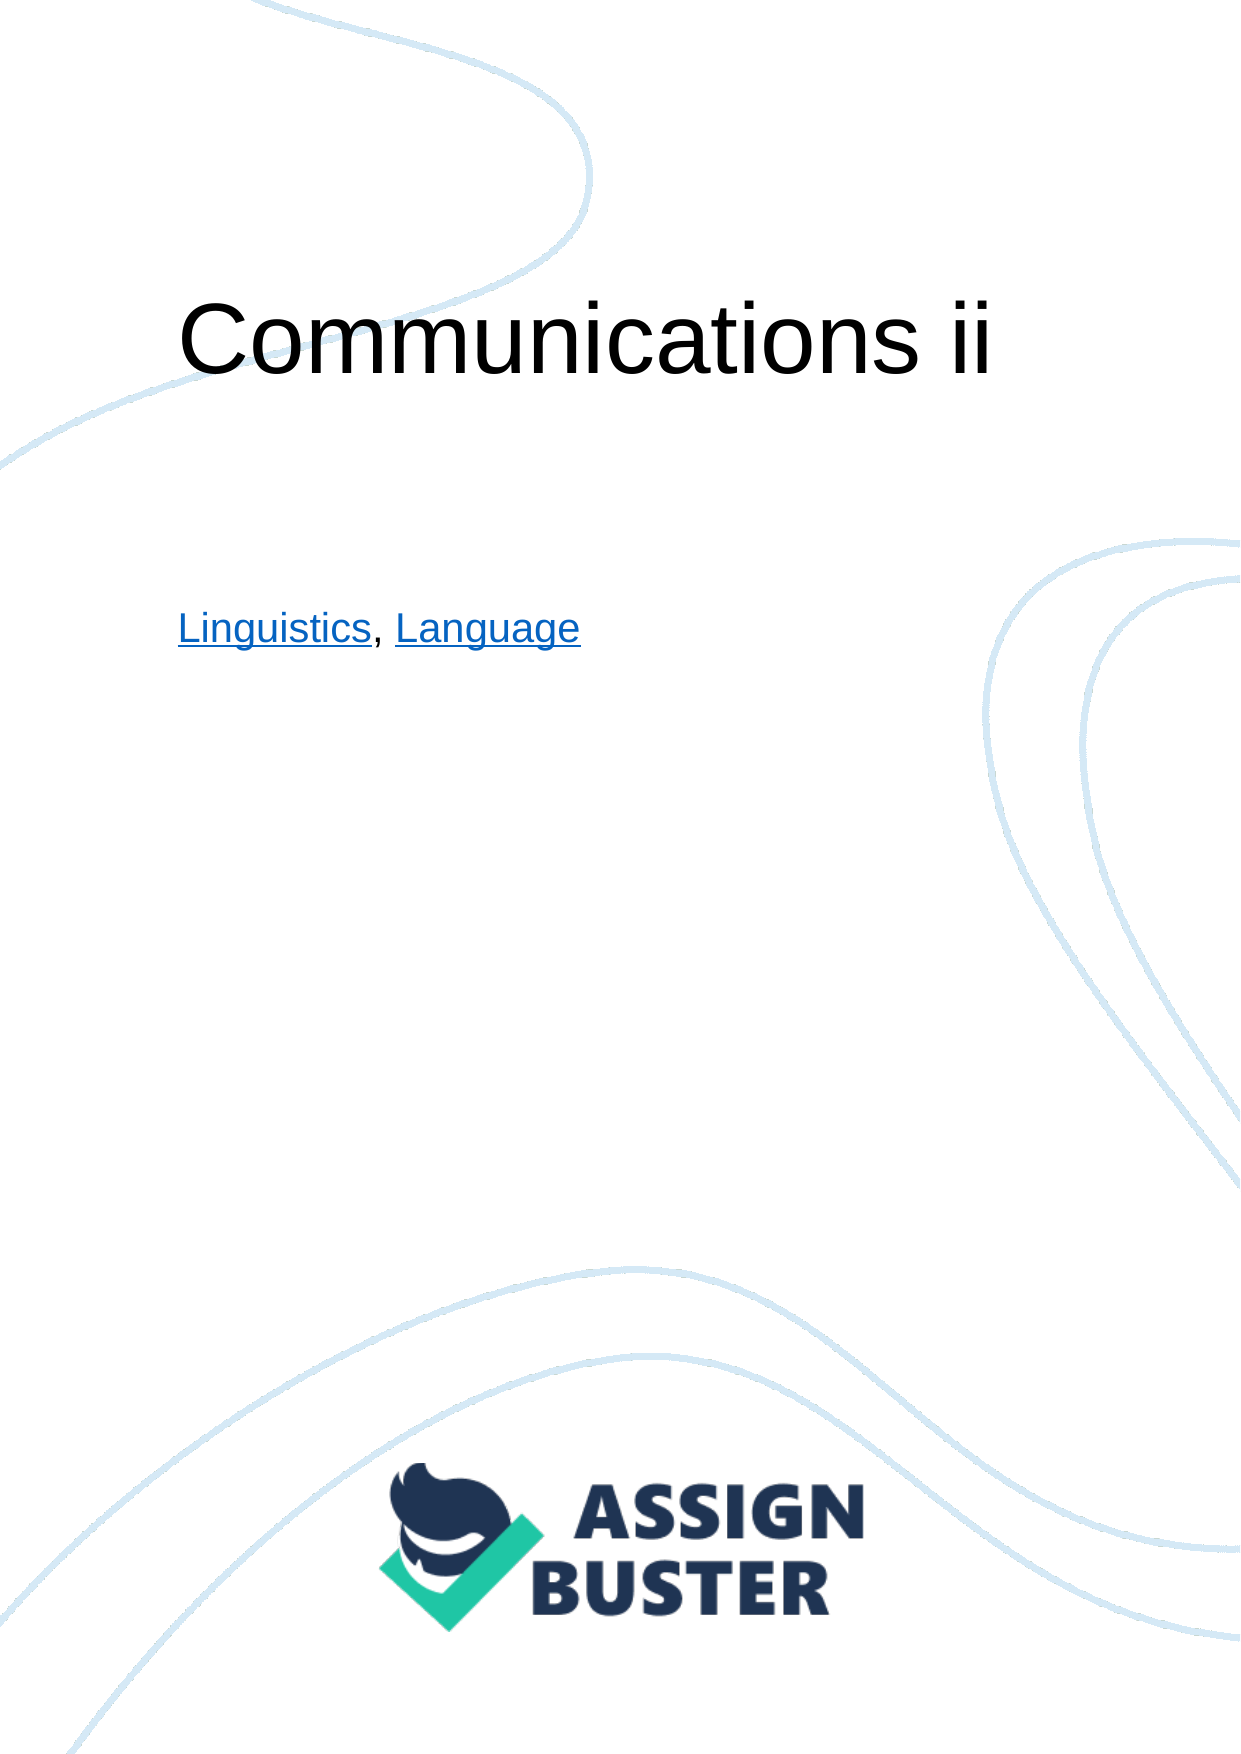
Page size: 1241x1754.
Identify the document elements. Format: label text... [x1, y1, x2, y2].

picture [0, 0, 1241, 1754]
text Linguistics, Language [177, 604, 1152, 652]
subtitle Communications ii [177, 279, 1152, 394]
